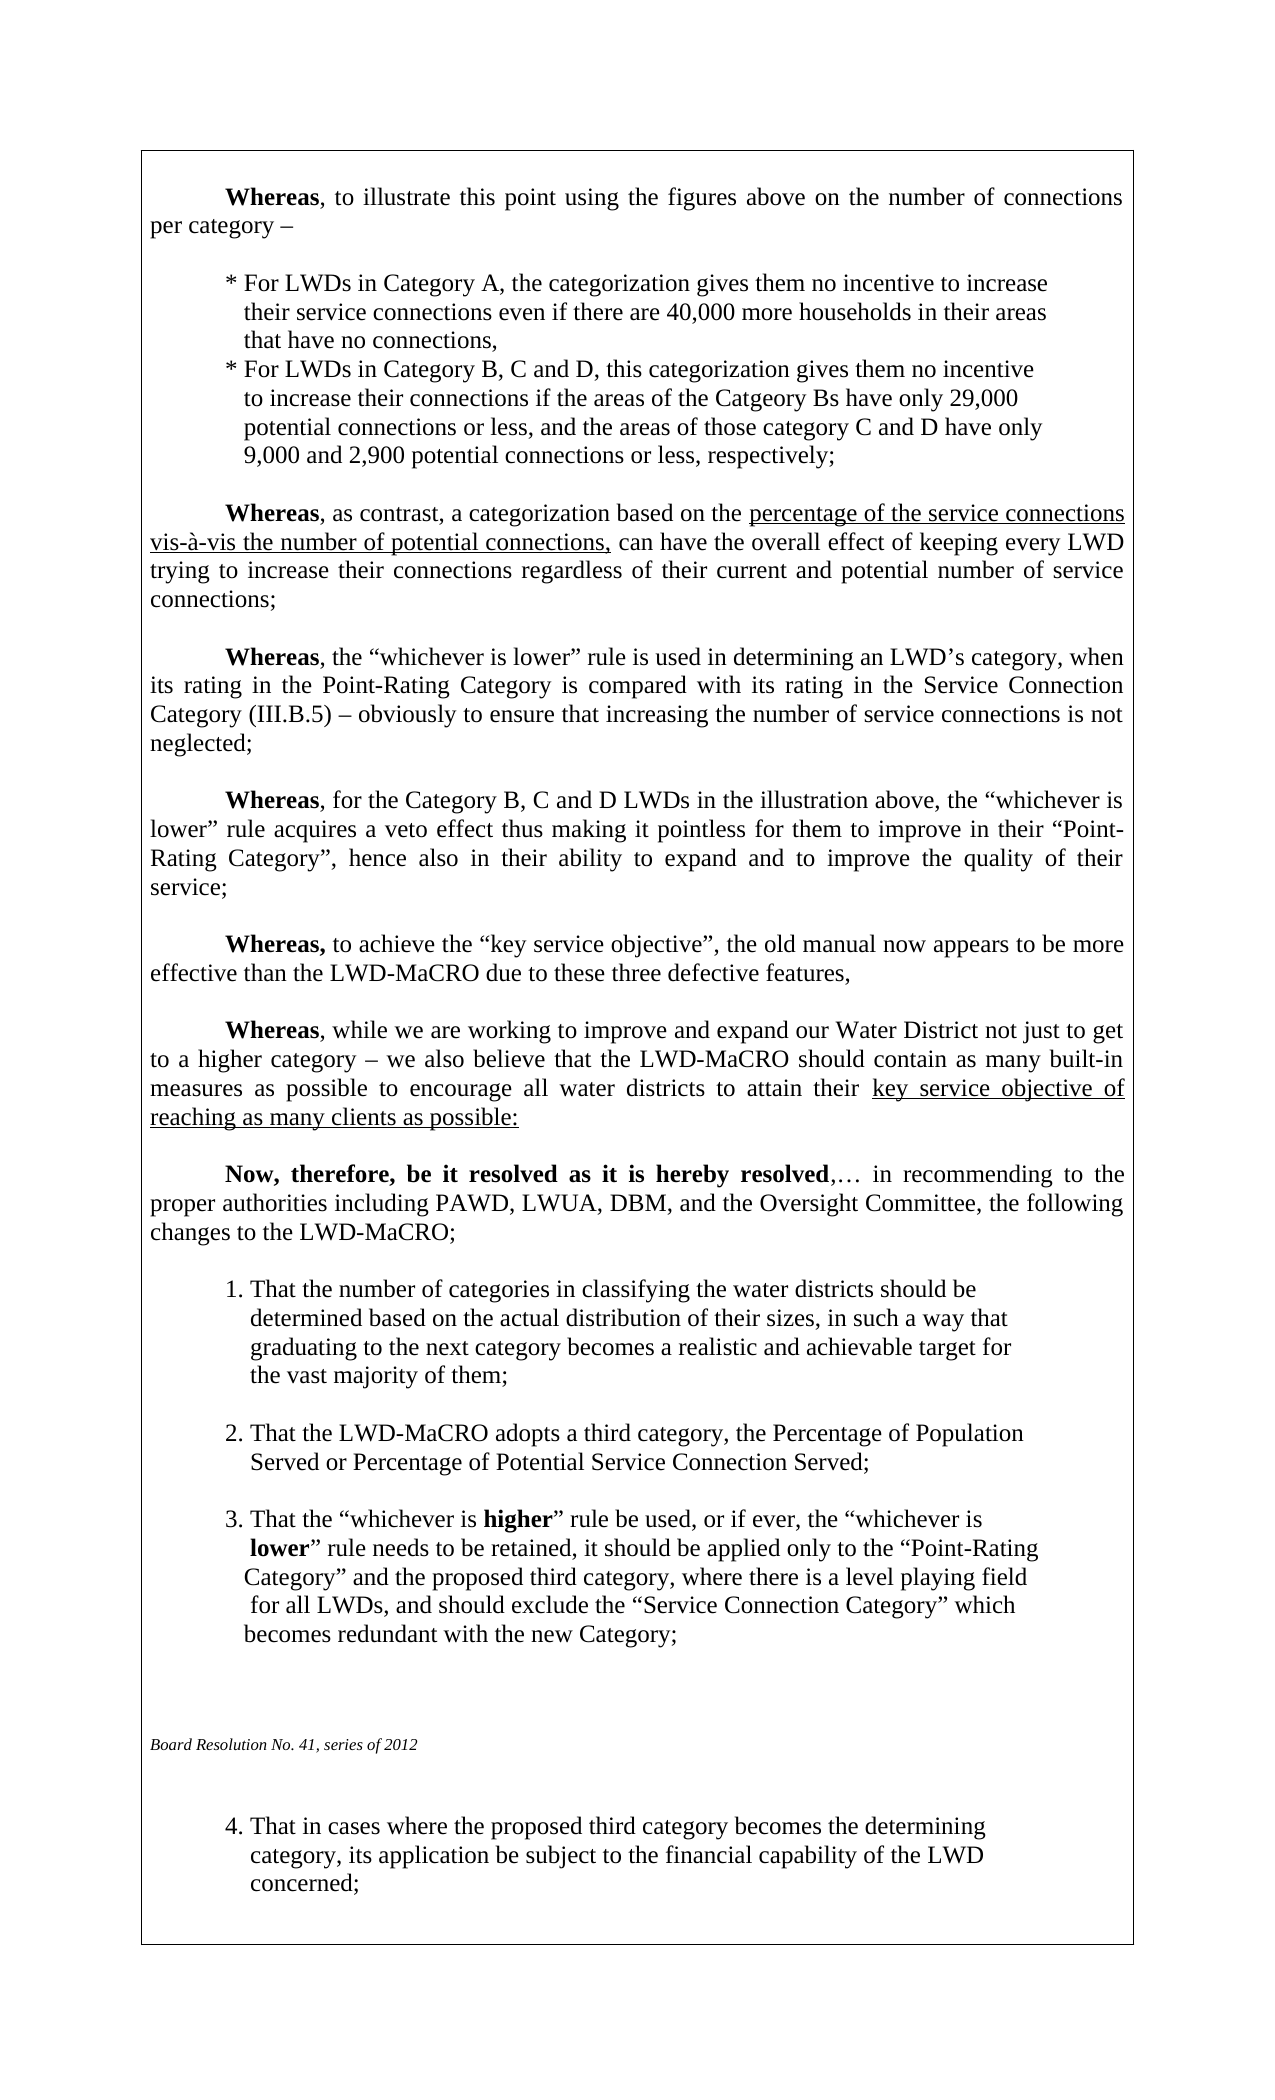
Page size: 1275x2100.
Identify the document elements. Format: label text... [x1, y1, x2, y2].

text Whereas, as contrast, a categorization based on the percentage of the service connections vis-à-vis the number of potential connections, can have the overall effect of keeping every LWD trying to increase their connections regardless of their current and potential number of service connections; [150, 498, 1125, 613]
text 9,000 and 2,900 potential connections or less, respectively; [150, 441, 1125, 469]
text becomes redundant with the new Category; [150, 1619, 1125, 1648]
text * For LWDs in Category B, C and D, this categorization gives them no incentive [150, 354, 1125, 383]
text Whereas, to achieve the “key service objective”, the old manual now appears to be more effective than the LWD-MaCRO due to these three defective features, [150, 929, 1125, 987]
text for all LWDs, and should exclude the “Service Connection Category” which [150, 1591, 1125, 1619]
text Whereas, while we are working to improve and expand our Water District not just to get to a higher category – we also believe that the LWD-MaCRO should contain as many built-in measures as possible to encourage all water districts to attain their key service objective of reaching as many clients as possible: [150, 1016, 1125, 1131]
text 3. That the “whichever is higher” rule be used, or if ever, the “whichever is [150, 1504, 1125, 1533]
text 4. That in cases where the proposed third category becomes the determining [150, 1811, 1125, 1840]
text lower” rule needs to be retained, it should be applied only to the “Point-Rating [150, 1533, 1125, 1562]
text Now, therefore, be it resolved as it is hereby resolved,… in recommending to the proper authorities including PAWD, LWUA, DBM, and the Oversight Committee, the following changes to the LWD-MaCRO; [150, 1159, 1125, 1246]
text determined based on the actual distribution of their sizes, in such a way that [150, 1303, 1125, 1332]
text Whereas, to illustrate this point using the figures above on the number of connections per category – [150, 182, 1125, 239]
text 1. That the number of categories in classifying the water districts should be [150, 1274, 1125, 1303]
text Whereas, for the Category B, C and D LWDs in the illustration above, the “whichever is lower” rule acquires a veto effect thus making it pointless for them to improve in their “Point-Rating Category”, hence also in their ability to expand and to improve the quality of their service; [150, 786, 1125, 901]
text Whereas, the “whichever is lower” rule is used in determining an LWD’s category, when its rating in the Point-Rating Category is compared with its rating in the Service Connection Category (III.B.5) – obviously to ensure that increasing the number of service connections is not neglected; [150, 642, 1125, 757]
text 2. That the LWD-MaCRO adopts a third category, the Percentage of Population [150, 1418, 1125, 1447]
text the vast majority of them; [150, 1361, 1125, 1389]
text their service connections even if there are 40,000 more households in their areas [150, 297, 1125, 326]
text Served or Percentage of Potential Service Connection Served; [150, 1447, 1125, 1476]
text concerned; [150, 1868, 1125, 1897]
text that have no connections, [150, 326, 1125, 354]
text graduating to the next category becomes a realistic and achievable target for [150, 1332, 1125, 1361]
text Category” and the proposed third category, where there is a level playing field [150, 1562, 1125, 1591]
text * For LWDs in Category A, the categorization gives them no incentive to increase [150, 268, 1125, 297]
text category, its application be subject to the financial capability of the LWD [150, 1840, 1125, 1868]
text Board Resolution No. 41, series of 2012 [150, 1734, 1125, 1753]
text potential connections or less, and the areas of those category C and D have only [150, 412, 1125, 441]
text to increase their connections if the areas of the Catgeory Bs have only 29,000 [150, 383, 1125, 412]
